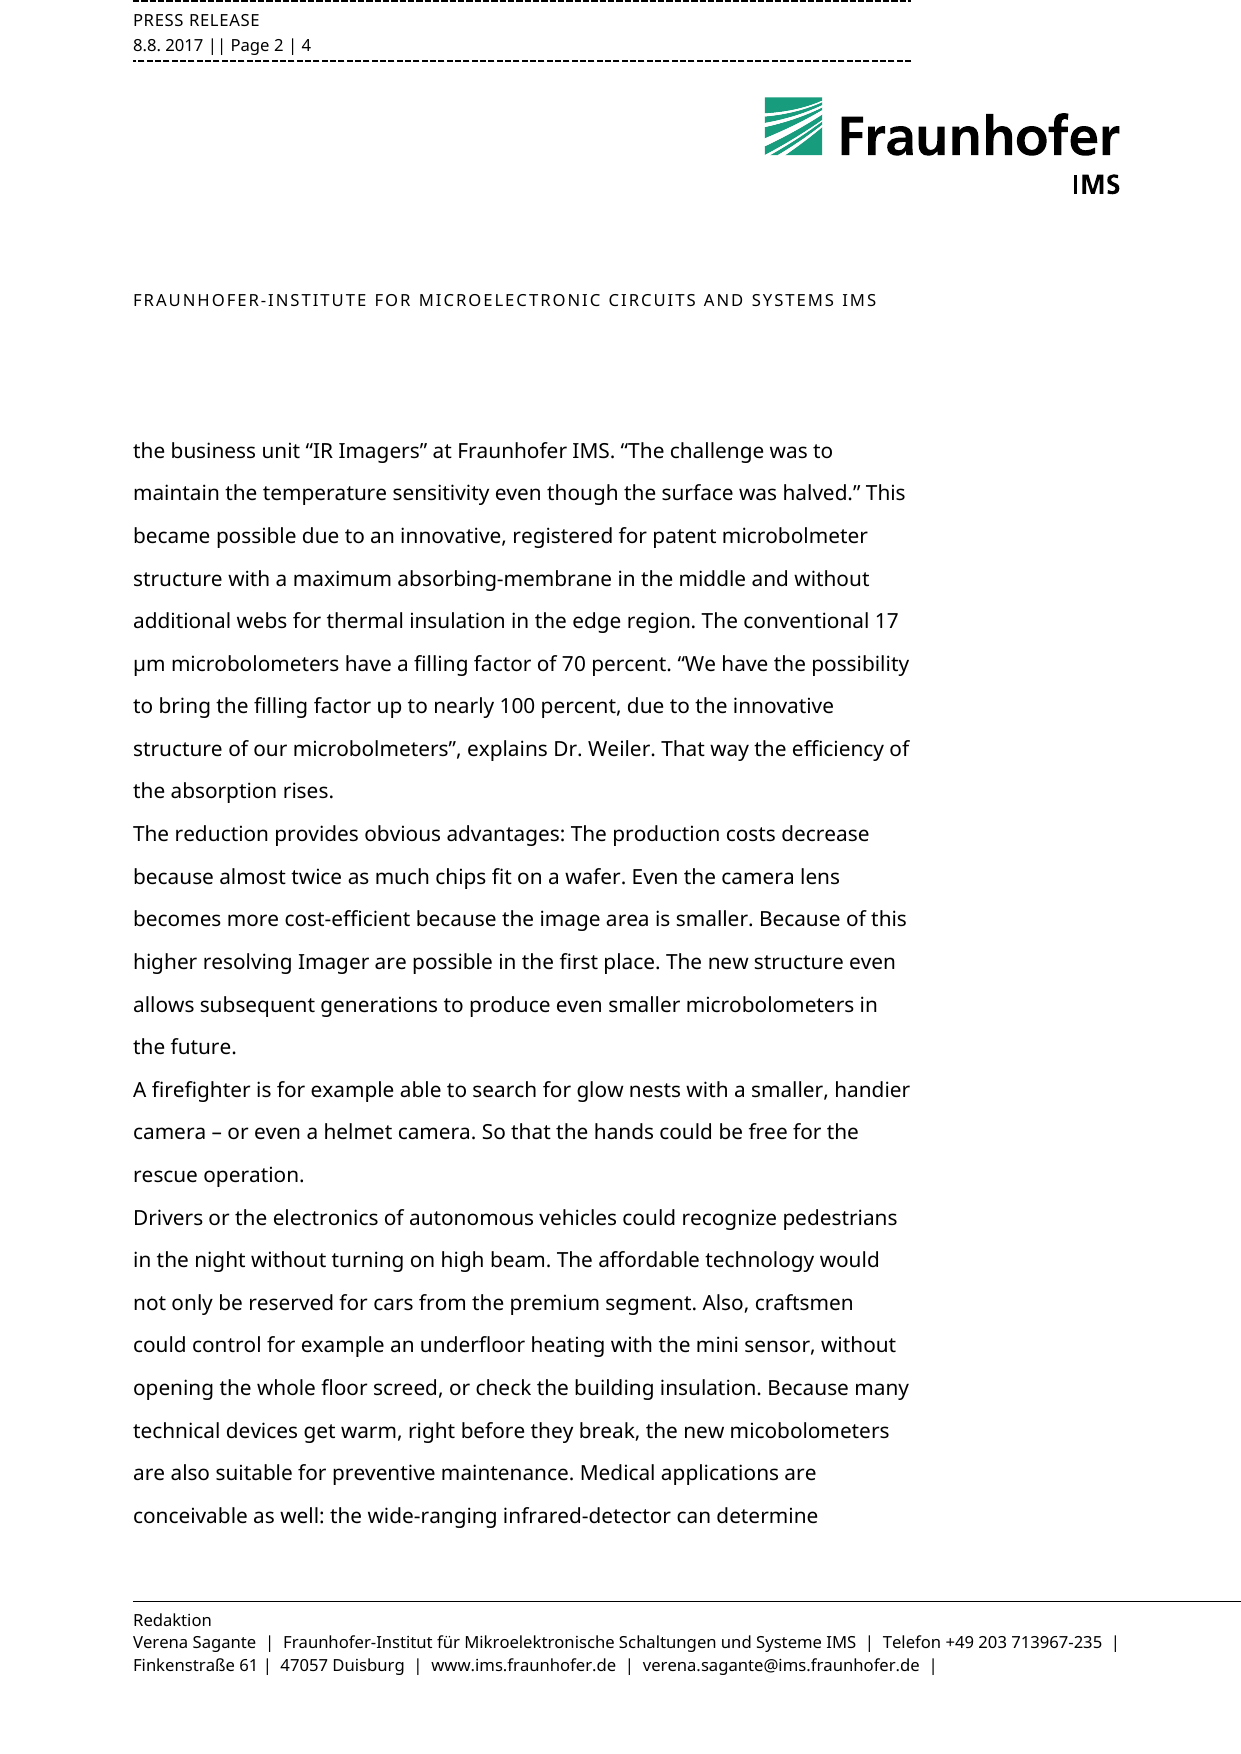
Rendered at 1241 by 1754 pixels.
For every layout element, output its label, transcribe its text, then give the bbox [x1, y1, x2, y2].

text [133, 1203, 911, 1529]
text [133, 436, 911, 805]
text The reduction provides obvious advantages: The production costs decrease because almost twice as much chips fit on a wafer. Even the camera lens becomes more cost-efficient because the image area is smaller. Because of this higher resolving Imager are possible in the first place. The new structure even allows subsequent generations to produce even smaller microbolometers in the future. [133, 819, 911, 1061]
text A firefighter is for example able to search for glow nests with a smaller, handier camera – or even a helmet camera. So that the hands could be free for the rescue operation. [133, 1075, 911, 1188]
